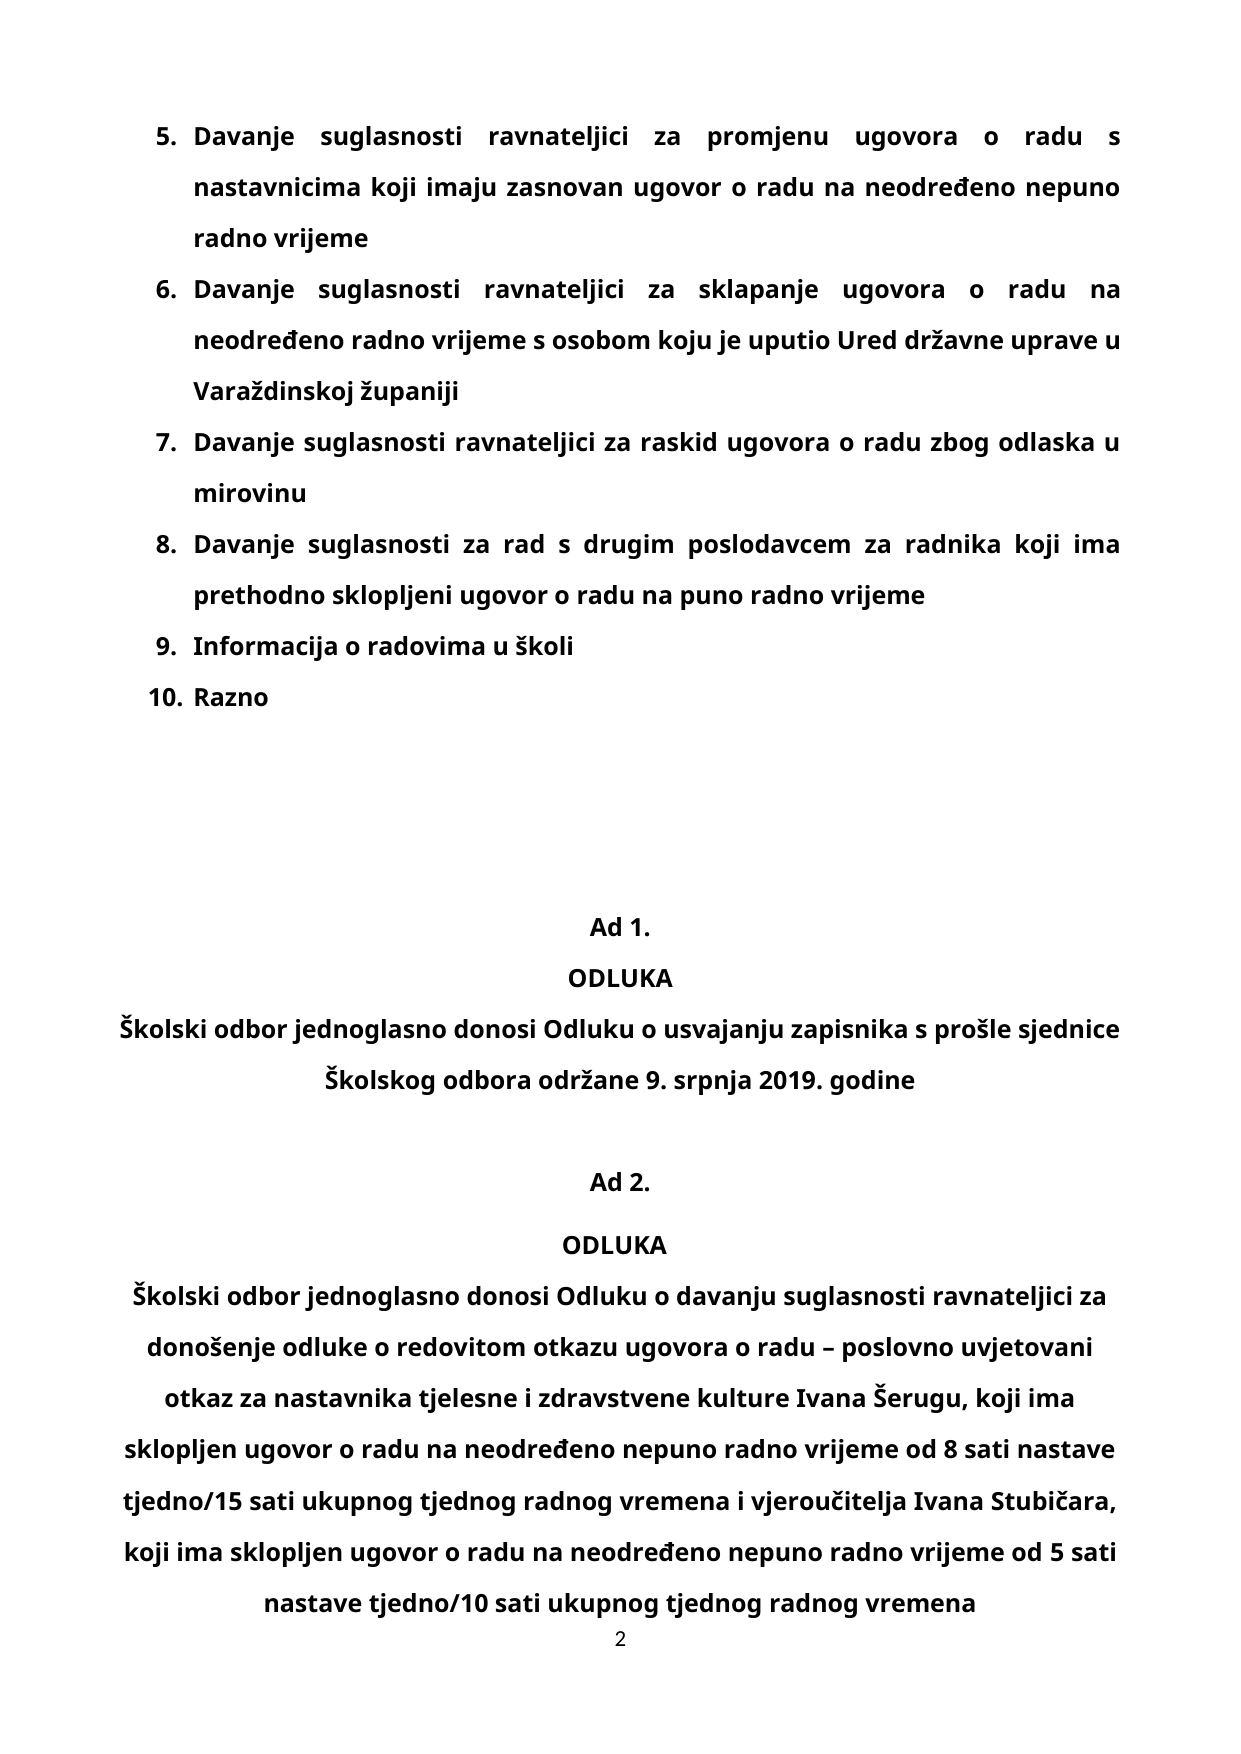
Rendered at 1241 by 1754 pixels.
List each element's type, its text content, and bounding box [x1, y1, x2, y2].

list Informacija o radovima u školi [156, 628, 1122, 663]
list Davanje suglasnosti ravnateljici za promjenu ugovora o radu s nastavnicima koji imaju zasnovan ugovor o radu na neodređeno nepuno radno vrijeme [156, 118, 1122, 254]
list Davanje suglasnosti za rad s drugim poslodavcem za radnika koji ima prethodno sklopljeni ugovor o radu na puno radno vrijeme [156, 526, 1122, 612]
text ODLUKA [118, 960, 1122, 994]
list Davanje suglasnosti ravnateljici za sklapanje ugovora o radu na neodređeno radno vrijeme s osobom koju je uputio Ured državne uprave u Varaždinskoj županiji [156, 271, 1122, 407]
text Školski odbor jednoglasno donosi Odluku o davanju suglasnosti ravnateljici za donošenje odluke o redovitom otkazu ugovora o radu – poslovno uvjetovani otkaz za nastavnika tjelesne i zdravstvene kulture Ivana Šerugu, koji ima sklopljen ugovor o radu na neodređeno nepuno radno vrijeme od 8 sati nastave tjedno/15 sati ukupnog tjednog radnog vremena i vjeroučitelja Ivana Stubičara, koji ima sklopljen ugovor o radu na neodređeno nepuno radno vrijeme od 5 sati nastave tjedno/10 sati ukupnog tjednog radnog vremena [118, 1279, 1122, 1619]
list Davanje suglasnosti ravnateljici za raskid ugovora o radu zbog odlaska u mirovinu [156, 424, 1122, 509]
text Ad 1. [118, 909, 1122, 943]
list Razno [148, 679, 1122, 714]
text Ad 2. [118, 1164, 1122, 1198]
text Školski odbor jednoglasno donosi Odluku o usvajanju zapisnika s prošle sjednice Školskog odbora održane 9. srpnja 2019. godine [118, 1011, 1122, 1096]
text ODLUKA [118, 1228, 1110, 1262]
